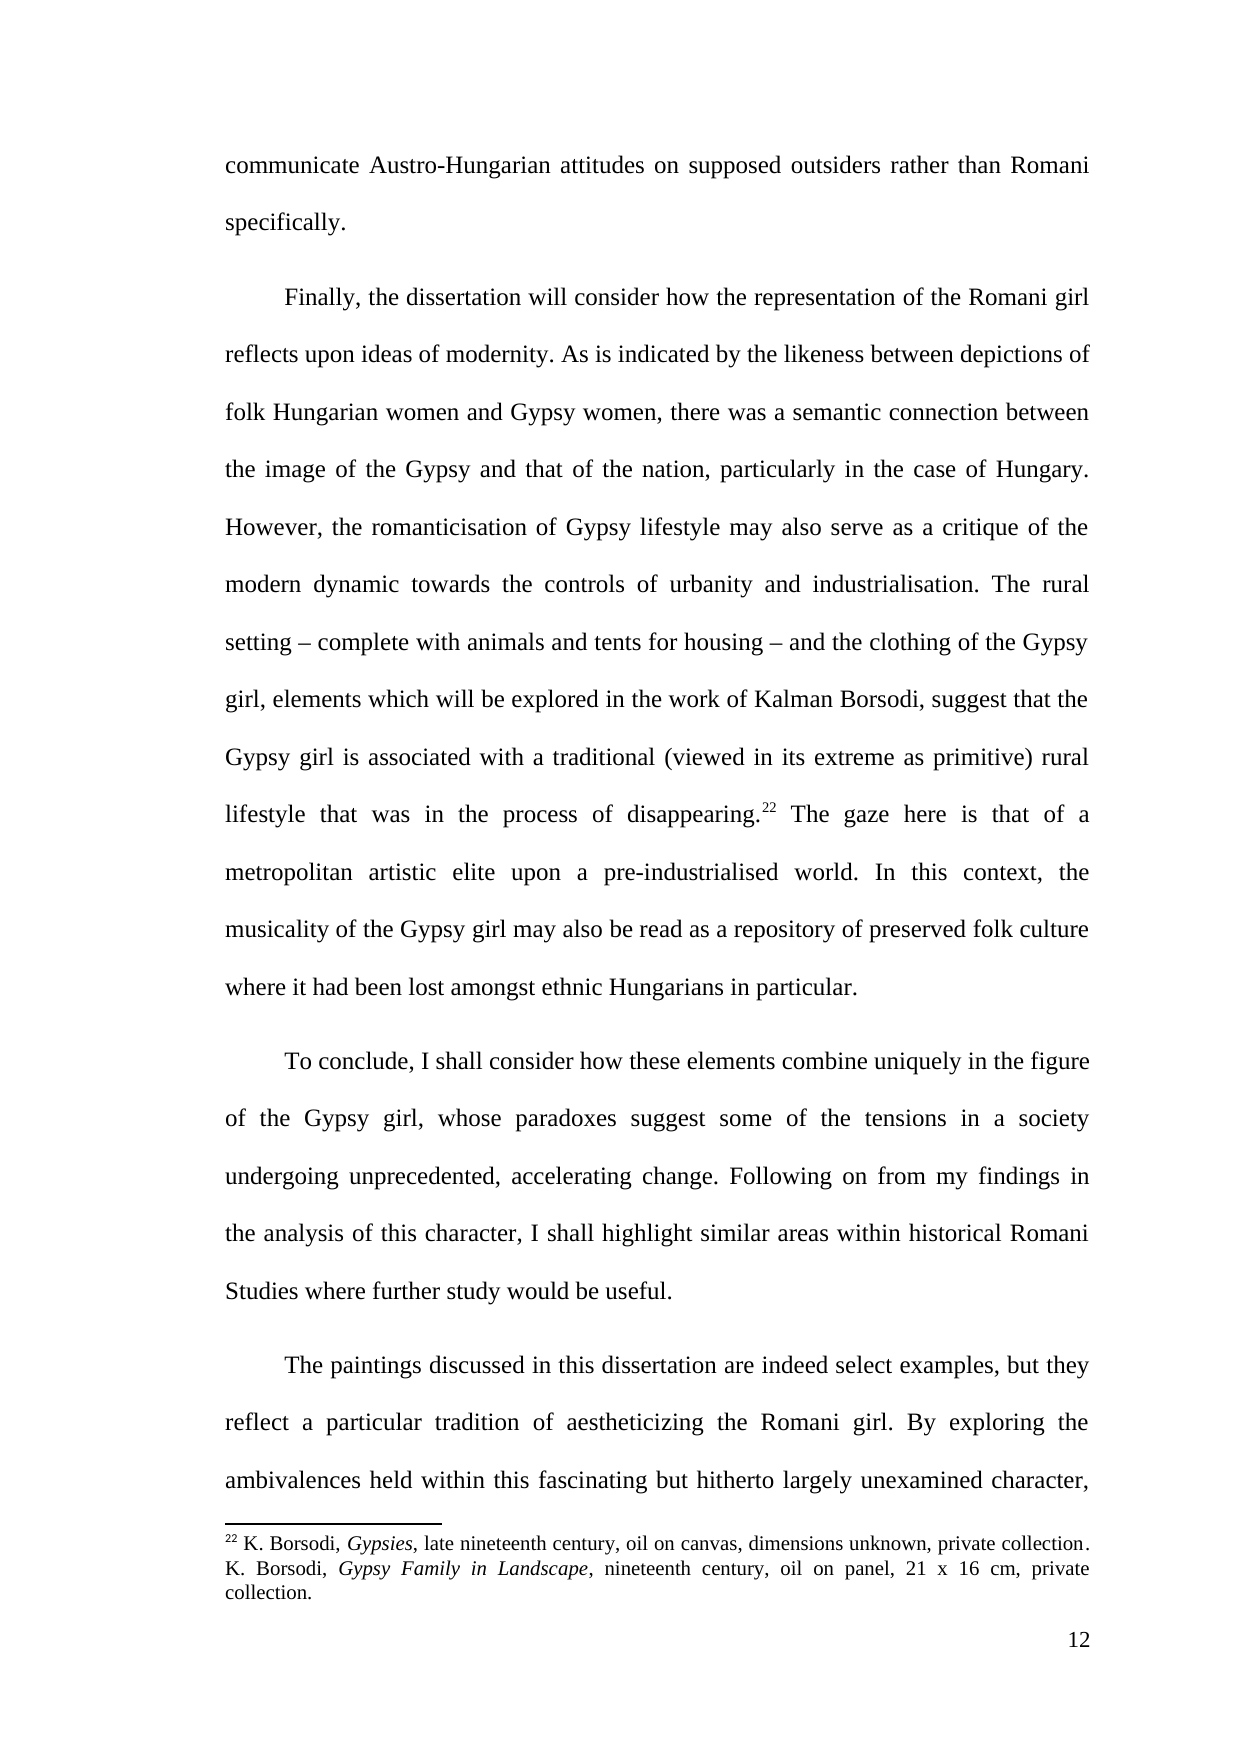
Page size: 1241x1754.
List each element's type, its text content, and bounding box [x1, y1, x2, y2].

text To conclude, I shall consider how these elements combine uniquely in the figure of the Gypsy girl, whose paradoxes suggest some of the tensions in a society undergoing unprecedented, accelerating change. Following on from my findings in the analysis of this character, I shall highlight similar areas within historical Romani Studies where further study would be useful. [225, 1046, 1090, 1304]
text Finally, the dissertation will consider how the representation of the Romani girl reflects upon ideas of modernity. As is indicated by the likeness between depictions of folk Hungarian women and Gypsy women, there was a semantic connection between the image of the Gypsy and that of the nation, particularly in the case of Hungary. However, the romanticisation of Gypsy lifestyle may also serve as a critique of the modern dynamic towards the controls of urbanity and industrialisation. The rural setting – complete with animals and tents for housing – and the clothing of the Gypsy girl, elements which will be explored in the work of Kalman Borsodi, suggest that the Gypsy girl is associated with a traditional (viewed in its extreme as primitive) rural lifestyle that was in the process of disappearing. The gaze here is that of a metropolitan artistic elite upon a pre-industrialised world. In this context, the musicality of the Gypsy girl may also be read as a repository of preserved folk culture where it had been lost amongst ethnic Hungarians in particular. [225, 282, 1090, 1000]
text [225, 150, 1090, 236]
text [225, 1350, 1090, 1494]
